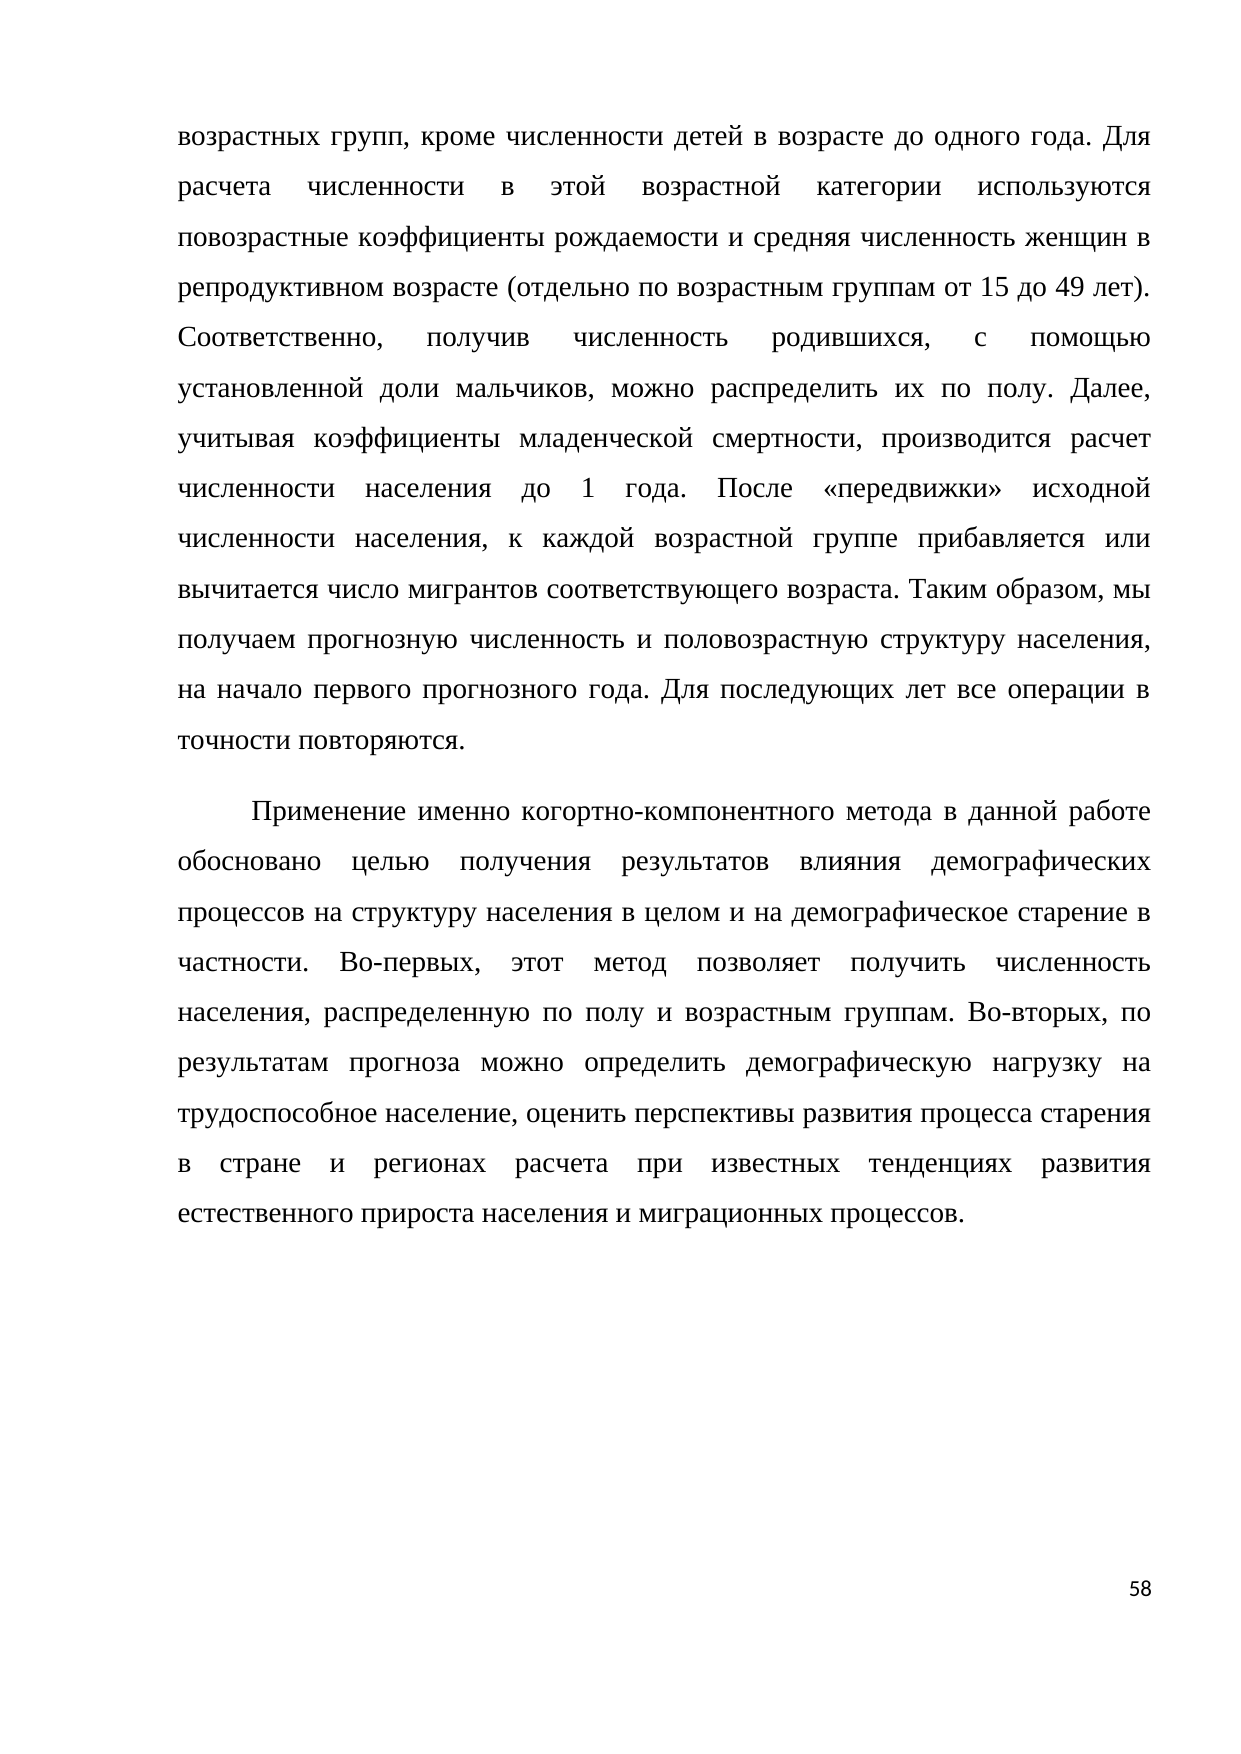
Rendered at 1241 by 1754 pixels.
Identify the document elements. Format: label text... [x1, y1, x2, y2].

text Применение именно когортно-компонентного метода в данной работе обосновано целью получения результатов влияния демографических процессов на структуру населения в целом и на демографическое старение в частности. Во-первых, этот метод позволяет получить численность населения, распределенную по полу и возрастным группам. Во-вторых, по результатам прогноза можно определить демографическую нагрузку на трудоспособное население, оценить перспективы развития процесса старения в стране и регионах расчета при известных тенденциях развития естественного прироста населения и миграционных процессов. [177, 793, 1152, 1229]
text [177, 118, 1152, 755]
